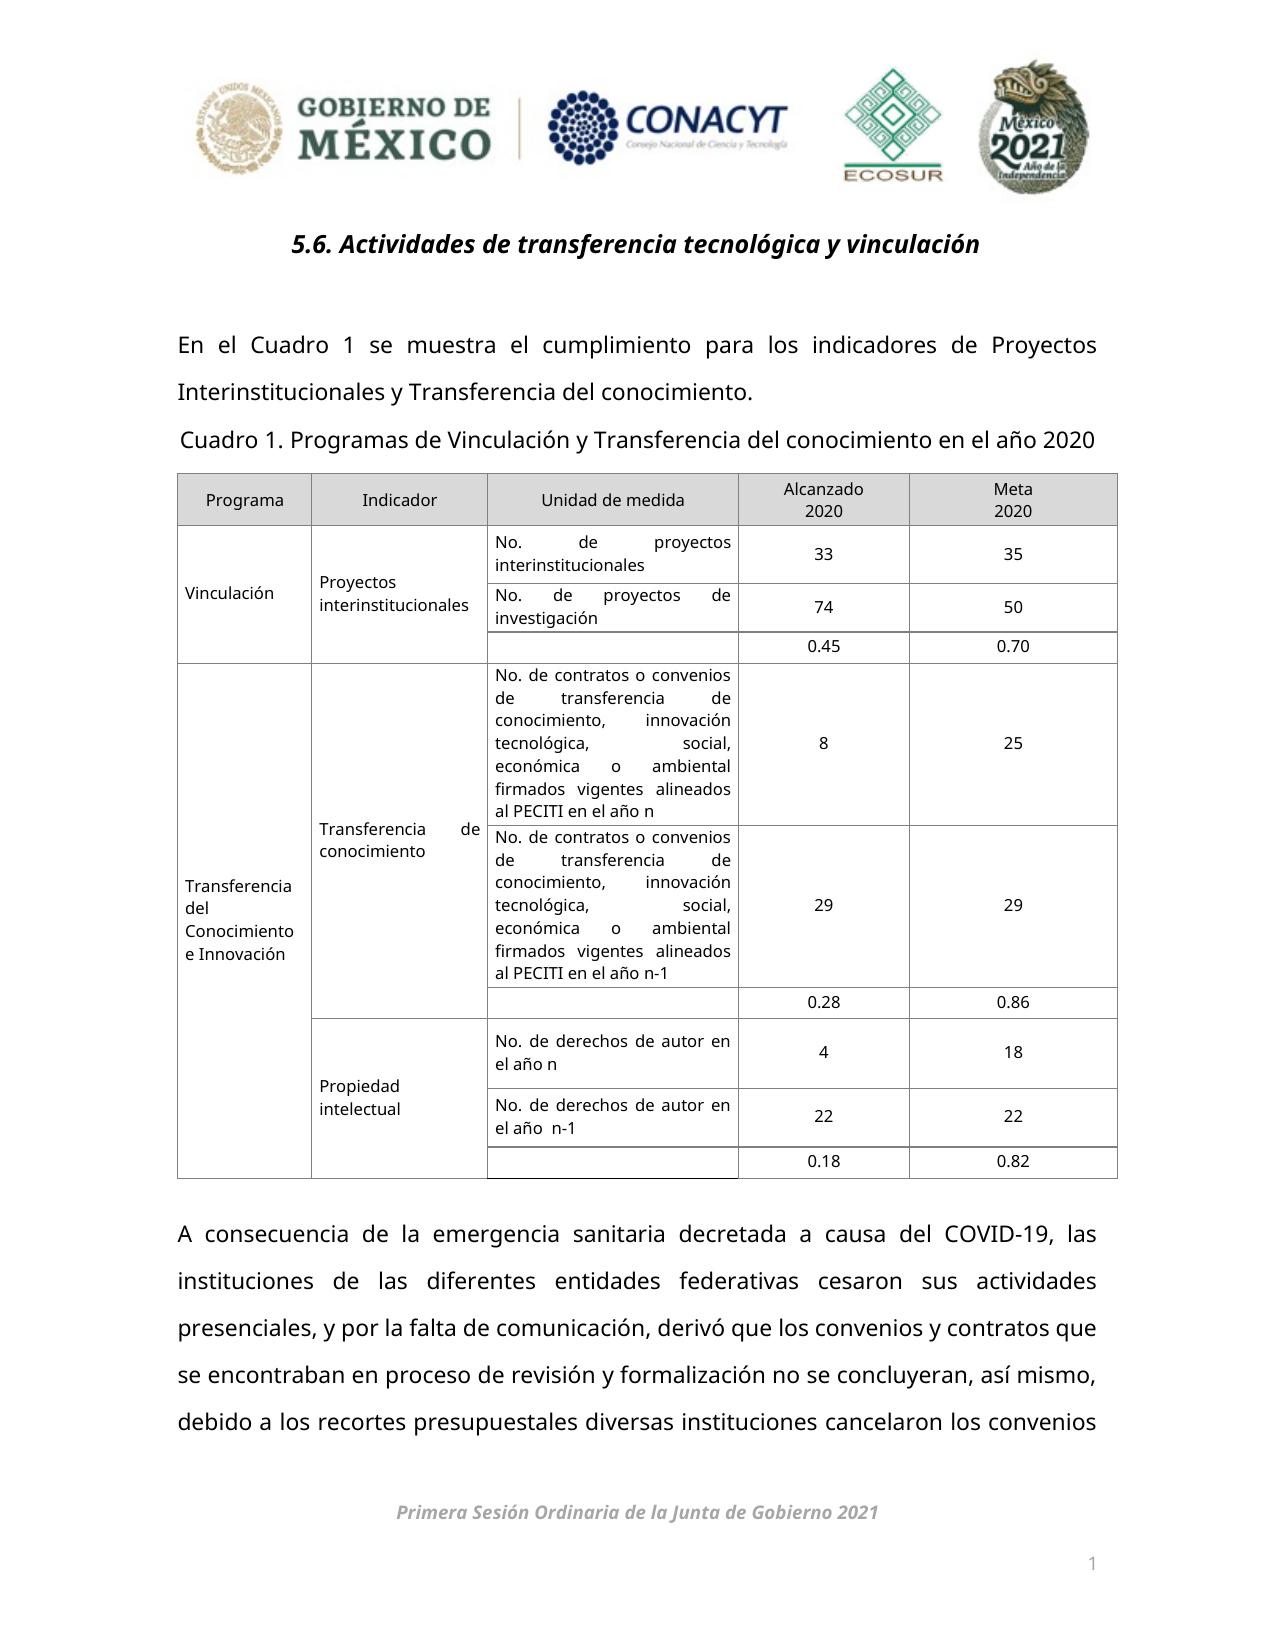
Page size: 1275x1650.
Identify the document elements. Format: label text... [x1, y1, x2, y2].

table_cell [488, 633, 738, 663]
table_header Indicador [312, 474, 487, 525]
table_cell 29 [910, 826, 1117, 987]
table_cell 29 [739, 826, 909, 987]
table_cell 0.18 [739, 1148, 909, 1178]
table_cell No. de contratos o convenios de transferencia de conocimiento, innovación tecnológica, social, económica o ambiental firmados vigentes alineados al PECITI en el año n-1 [488, 826, 738, 987]
table_cell Propiedad intelectual [312, 1019, 487, 1178]
table_cell [488, 1148, 738, 1178]
table_cell Proyectos interinstitucionales [312, 526, 487, 663]
table_cell 22 [739, 1089, 909, 1146]
table_cell 8 [739, 664, 909, 825]
table_cell No. de proyectos interinstitucionales [488, 526, 738, 583]
table_cell 0.82 [910, 1148, 1117, 1178]
table_cell 0.86 [910, 988, 1117, 1018]
table_cell Transferencia del Conocimiento e Innovación [178, 664, 311, 1178]
table_cell 33 [739, 526, 909, 583]
picture [965, 51, 1091, 210]
table_cell [488, 988, 738, 1018]
table_cell No. de derechos de autor en el año n-1 [488, 1089, 738, 1146]
text En el Cuadro 1 se muestra el cumplimiento para los indicadores de Proyectos Interinstitucionales y Transferencia del conocimiento. [177, 328, 1098, 407]
table_header Alcanzado 2020 [739, 474, 909, 525]
table_cell 50 [910, 584, 1117, 631]
table_cell 25 [910, 664, 1117, 825]
table_header Meta 2020 [910, 474, 1117, 525]
table_cell 4 [739, 1019, 909, 1088]
picture [184, 78, 819, 185]
table_cell 22 [910, 1089, 1117, 1146]
table_cell 0.28 [739, 988, 909, 1018]
table_header Unidad de medida [488, 474, 738, 525]
picture [834, 66, 951, 185]
table_cell No. de contratos o convenios de transferencia de conocimiento, innovación tecnológica, social, económica o ambiental firmados vigentes alineados al PECITI en el año n [488, 664, 738, 825]
text Cuadro 1. Programas de Vinculación y Transferencia del conocimiento en el año 2020 [177, 424, 1098, 456]
table_cell Vinculación [178, 526, 311, 663]
table_cell No. de derechos de autor en el año n [488, 1019, 738, 1088]
table_header Programa [178, 474, 311, 525]
table_cell 74 [739, 584, 909, 631]
table_cell 18 [910, 1019, 1117, 1088]
table_cell 0.45 [739, 633, 909, 663]
table_cell 0.70 [910, 633, 1117, 663]
table_cell 35 [910, 526, 1117, 583]
table_cell Transferencia de conocimiento [312, 664, 487, 1018]
table_cell No. de proyectos de investigación [488, 584, 738, 631]
text 5.6. Actividades de transferencia tecnológica y vinculación [177, 226, 1098, 261]
